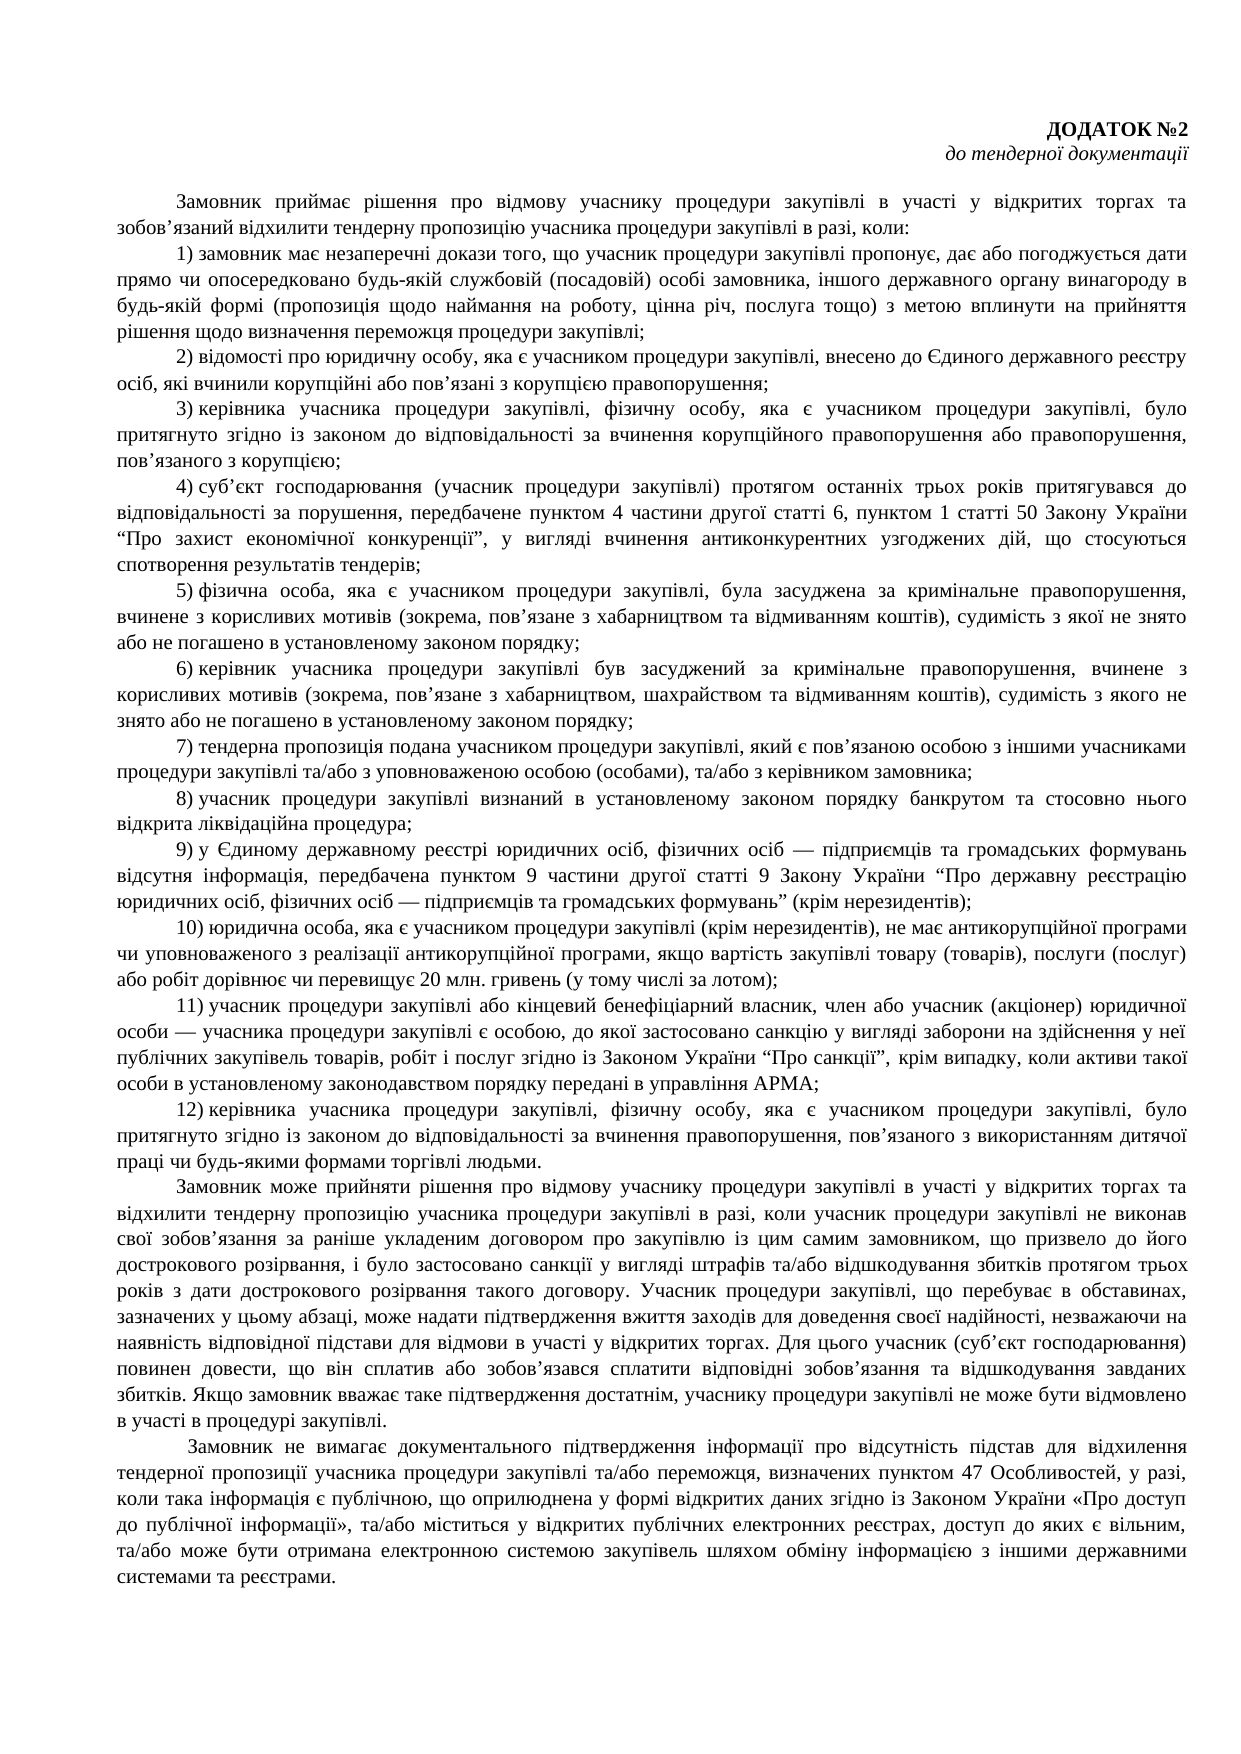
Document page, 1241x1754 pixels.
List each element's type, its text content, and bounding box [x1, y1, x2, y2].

text 7) тендерна пропозиція подана учасником процедури закупівлі, який є пов’язаною особою з іншими учасниками процедури закупівлі та/або з уповноваженою особою (особами), та/або з керівником замовника; [117, 733, 1188, 783]
text ДОДАТОК №2 [706, 117, 1188, 141]
text 12) керівника учасника процедури закупівлі, фізичну особу, яка є учасником процедури закупівлі, було притягнуто згідно із законом до відповідальності за вчинення правопорушення, пов’язаного з використанням дитячої праці чи будь-якими формами торгівлі людьми. [117, 1097, 1188, 1123]
text 6) керівник учасника процедури закупівлі був засуджений за кримінальне правопорушення, вчинене з корисливих мотивів (зокрема, пов’язане з хабарництвом, шахрайством та відмиванням коштів), судимість з якого не знято або не погашено в установленому законом порядку; [117, 656, 1188, 732]
text 2) відомості про юридичну особу, яка є учасником процедури закупівлі, внесено до Єдиного державного реєстру осіб, які вчинили корупційні або пов’язані з корупцією правопорушення; [117, 344, 1188, 394]
text 9) у Єдиному державному реєстрі юридичних осіб, фізичних осіб — підприємців та громадських формувань відсутня інформація, передбачена пунктом 9 частини другої статті 9 Закону України “Про державну реєстрацію юридичних осіб, фізичних осіб — підприємців та громадських формувань” (крім нерезидентів); [117, 837, 1188, 913]
text 12) керівника учасника процедури закупівлі, фізичну особу, яка є учасником процедури закупівлі, було притягнуто згідно із законом до відповідальності за вчинення правопорушення, пов’язаного з використанням дитячої праці чи будь-якими формами торгівлі людьми. [117, 1147, 1188, 1173]
text 1) замовник має незаперечні докази того, що учасник процедури закупівлі пропонує, дає або погоджується дати прямо чи опосередковано будь-якій службовій (посадовій) особі замовника, іншого державного органу винагороду в будь-якій формі (пропозиція щодо наймання на роботу, цінна річ, послуга тощо) з метою вплинути на прийняття рішення щодо визначення переможця процедури закупівлі; [117, 241, 1188, 343]
text 3) керівника учасника процедури закупівлі, фізичну особу, яка є учасником процедури закупівлі, було притягнуто згідно із законом до відповідальності за вчинення корупційного правопорушення або правопорушення, пов’язаного з корупцією; [117, 396, 1188, 472]
text 4) суб’єкт господарювання (учасник процедури закупівлі) протягом останніх трьох років притягувався до відповідальності за порушення, передбачене пунктом 4 частини другої статті 6, пунктом 1 статті 50 Закону України “Про захист економічної конкуренції”, у вигляді вчинення антиконкурентних узгоджених дій, що стосуються спотворення результатів тендерів; [117, 474, 1188, 576]
text 5) фізична особа, яка є учасником процедури закупівлі, була засуджена за кримінальне правопорушення, вчинене з корисливих мотивів (зокрема, пов’язане з хабарництвом та відмиванням коштів), судимість з якої не знято або не погашено в установленому законом порядку; [117, 578, 1188, 654]
text 8) учасник процедури закупівлі визнаний в установленому законом порядку банкрутом та стосовно нього відкрита ліквідаційна процедура; [117, 785, 1188, 835]
text 11) учасник процедури закупівлі або кінцевий бенефіціарний власник, член або учасник (акціонер) юридичної особи — учасника процедури закупівлі є особою, до якої застосовано санкцію у вигляді заборони на здійснення у неї публічних закупівель товарів, робіт і послуг згідно із Законом України “Про санкції”, крім випадку, коли активи такої особи в установленому законодавством порядку передані в управління АРМА; [117, 993, 1188, 1095]
text до тендерної документації [706, 141, 1188, 165]
text Замовник приймає рішення про відмову учаснику процедури закупівлі в участі у відкритих торгах та зобов’язаний відхилити тендерну пропозицію учасника процедури закупівлі в разі, коли: [117, 189, 1188, 239]
text 10) юридична особа, яка є учасником процедури закупівлі (крім нерезидентів), не має антикорупційної програми чи уповноваженого з реалізації антикорупційної програми, якщо вартість закупівлі товару (товарів), послуги (послуг) або робіт дорівнює чи перевищує 20 млн. гривень (у тому числі за лотом); [117, 915, 1188, 991]
